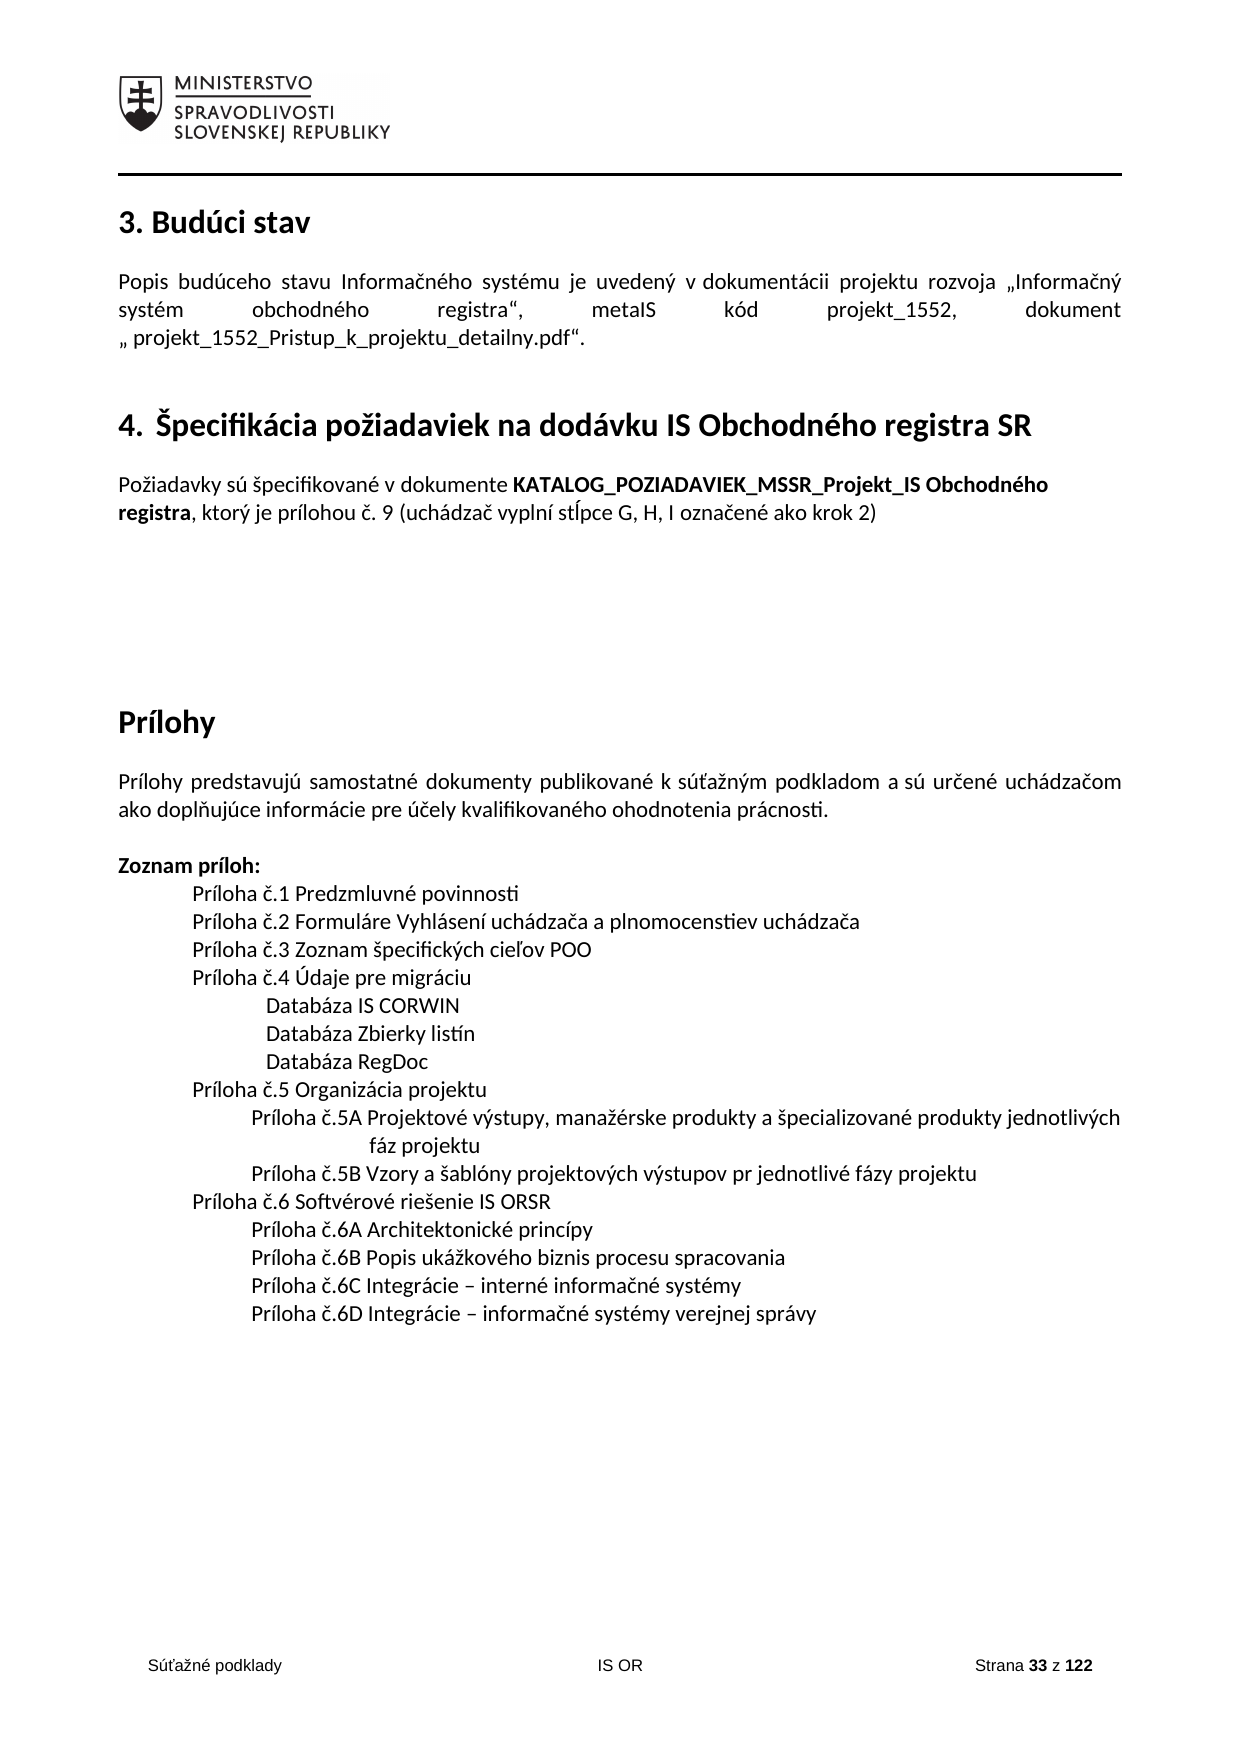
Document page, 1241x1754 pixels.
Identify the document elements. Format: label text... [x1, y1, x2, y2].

text Zoznam príloh: [118, 851, 1122, 879]
picture [118, 73, 390, 144]
text Príloha č.6B Popis ukážkového biznis procesu spracovania [118, 1243, 1122, 1271]
text Popis budúceho stavu Informačného systému je uvedený v dokumentácii projektu rozvoja „Informačný systém obchodného registra“, metaIS kód projekt_1552, dokument „ projekt_1552_Pristup_k_projektu_detailny.pdf“. [118, 267, 1122, 351]
text Príloha č.6A Architektonické princípy [118, 1215, 1122, 1243]
subtitle Špecifikácia požiadaviek na dodávku IS Obchodného registra SR [118, 404, 1122, 445]
text Databáza RegDoc [192, 1047, 1122, 1075]
text Príloha č.5 Organizácia projektu [118, 1075, 1122, 1103]
text Prílohy predstavujú samostatné dokumenty publikované k súťažným podkladom a sú určené uchádzačom ako doplňujúce informácie pre účely kvalifikovaného ohodnotenia prácnosti. [118, 767, 1122, 823]
text Príloha č.4 Údaje pre migráciu [118, 963, 1122, 991]
text Príloha č.2 Formuláre Vyhlásení uchádzača a plnomocenstiev uchádzača [118, 907, 1122, 935]
text Príloha č.5A Projektové výstupy, manažérske produkty a špecializované produkty jednotlivých fáz projektu [251, 1103, 1122, 1159]
text Príloha č.6 Softvérové riešenie IS ORSR [118, 1187, 1122, 1215]
text Príloha č.5B Vzory a šablóny projektových výstupov pr jednotlivé fázy projektu [118, 1159, 1122, 1187]
text Príloha č.6D Integrácie – informačné systémy verejnej správy [118, 1299, 1122, 1327]
subtitle Prílohy [118, 701, 1122, 742]
text Databáza Zbierky listín [192, 1019, 1122, 1047]
text Príloha č.6C Integrácie – interné informačné systémy [118, 1271, 1122, 1299]
subtitle 3. Budúci stav [118, 201, 1122, 242]
text Príloha č.3 Zoznam špecifických cieľov POO [118, 935, 1122, 963]
text Požiadavky sú špecifikované v dokumente KATALOG_POZIADAVIEK_MSSR_Projekt_IS Obchodného registra, ktorý je prílohou č. 9 (uchádzač vyplní stĺpce G, H, I označené ako krok 2) [118, 470, 1122, 526]
text Príloha č.1 Predzmluvné povinnosti [118, 879, 1122, 907]
text Databáza IS CORWIN [192, 991, 1122, 1019]
